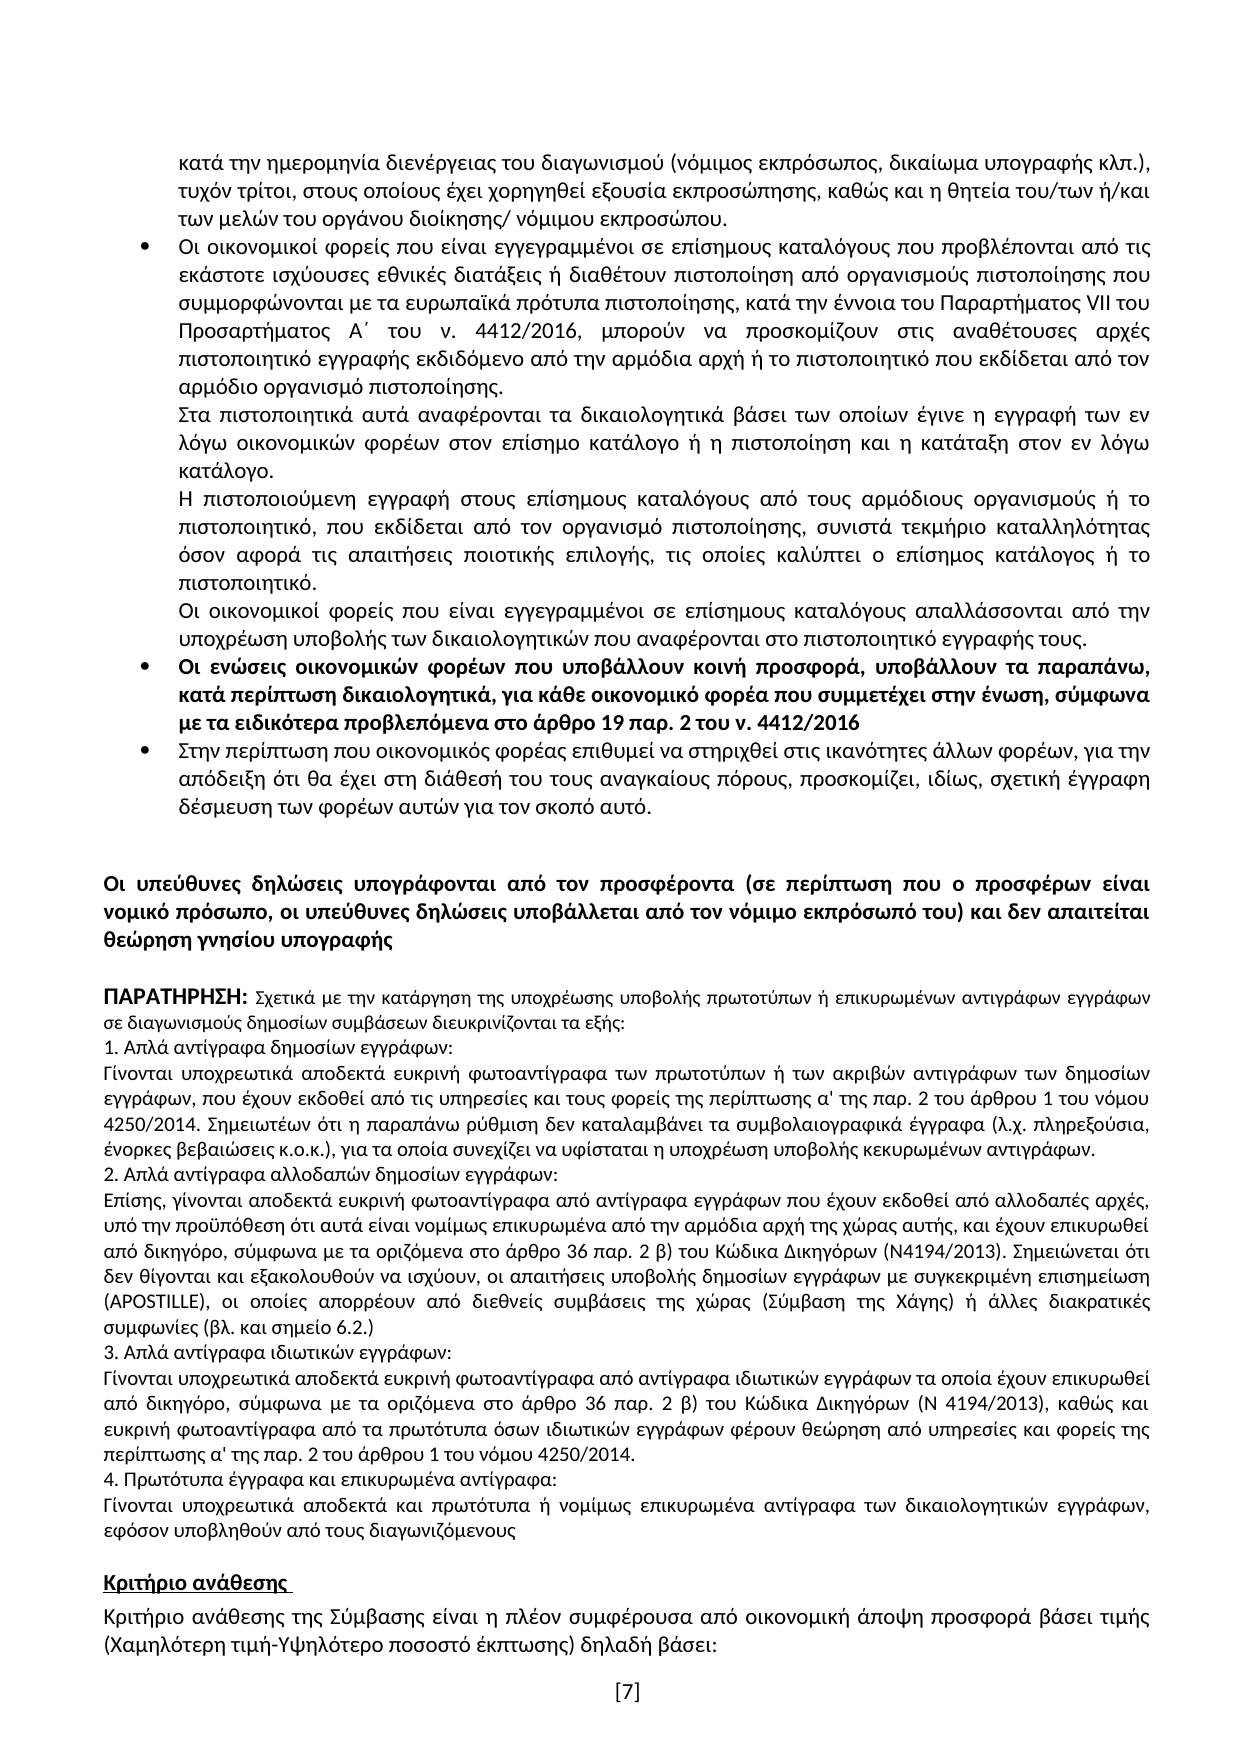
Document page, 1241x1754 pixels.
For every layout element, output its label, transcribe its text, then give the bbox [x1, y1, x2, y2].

text Γίνονται υποχρεωτικά αποδεκτά και πρωτότυπα ή νομίμως επικυρωμένα αντίγραφα των δικαιολογητικών εγγράφων, εφόσον υποβληθούν από τους διαγωνιζόμενους [103, 1492, 1152, 1543]
text 3. Απλά αντίγραφα ιδιωτικών εγγράφων: [103, 1339, 1152, 1365]
text Κριτήριο ανάθεσης της Σύμβασης είναι η πλέον συμφέρουσα από οικονομική άποψη προσφορά βάσει τιμής (Χαμηλότερη τιμή-Υψηλότερο ποσοστό έκπτωσης) δηλαδή βάσει: [103, 1602, 1152, 1658]
text ΠΑΡΑΤΗΡΗΣΗ: Σχετικά με την κατάργηση της υποχρέωσης υποβολής πρωτοτύπων ή επικυρωμένων αντιγράφων εγγράφων σε διαγωνισμούς δημοσίων συμβάσεων διευκρινίζονται τα εξής: [103, 981, 1152, 1034]
list Οι οικονομικοί φορείς που είναι εγγεγραμμένοι σε επίσημους καταλόγους που προβλέπονται από τις εκάστοτε ισχύουσες εθνικές διατάξεις ή διαθέτουν πιστοποίηση από οργανισμούς πιστοποίησης που συμμορφώνονται με τα ευρωπαϊκά πρότυπα πιστοποίησης, κατά την έννοια του Παραρτήματος VII του Προσαρτήματος Α΄ του ν. 4412/2016, μπορούν να προσκομίζουν στις αναθέτουσες αρχές πιστοποιητικό εγγραφής εκδιδόμενο από την αρμόδια αρχή ή το πιστοποιητικό που εκδίδεται από τον αρμόδιο οργανισμό πιστοποίησης. [141, 232, 1152, 400]
subtitle Κριτήριο ανάθεσης [103, 1568, 1152, 1596]
text 1. Απλά αντίγραφα δημοσίων εγγράφων: [103, 1034, 1152, 1060]
list Στα πιστοποιητικά αυτά αναφέρονται τα δικαιολογητικά βάσει των οποίων έγινε η εγγραφή των εν λόγω οικονομικών φορέων στον επίσημο κατάλογο ή η πιστοποίηση και η κατάταξη στον εν λόγω κατάλογο. [178, 400, 1152, 484]
text 4. Πρωτότυπα έγγραφα και επικυρωμένα αντίγραφα: [103, 1467, 1152, 1492]
text 2. Απλά αντίγραφα αλλοδαπών δημοσίων εγγράφων: [103, 1162, 1152, 1187]
text Γίνονται υποχρεωτικά αποδεκτά ευκρινή φωτοαντίγραφα των πρωτοτύπων ή των ακριβών αντιγράφων των δημοσίων εγγράφων, που έχουν εκδοθεί από τις υπηρεσίες και τους φορείς της περίπτωσης α' της παρ. 2 του άρθρου 1 του νόμου 4250/2014. Σημειωτέων ότι η παραπάνω ρύθμιση δεν καταλαμβάνει τα συμβολαιογραφικά έγγραφα (λ.χ. πληρεξούσια, ένορκες βεβαιώσεις κ.ο.κ.), για τα οποία συνεχίζει να υφίσταται η υποχρέωση υποβολής κεκυρωμένων αντιγράφων. [103, 1060, 1152, 1162]
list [178, 148, 1152, 232]
text Γίνονται υποχρεωτικά αποδεκτά ευκρινή φωτοαντίγραφα από αντίγραφα ιδιωτικών εγγράφων τα οποία έχουν επικυρωθεί από δικηγόρο, σύμφωνα με τα οριζόμενα στο άρθρο 36 παρ. 2 β) του Κώδικα Δικηγόρων (Ν 4194/2013), καθώς και ευκρινή φωτοαντίγραφα από τα πρωτότυπα όσων ιδιωτικών εγγράφων φέρουν θεώρηση από υπηρεσίες και φορείς της περίπτωσης α' της παρ. 2 του άρθρου 1 του νόμου 4250/2014. [103, 1365, 1152, 1467]
text Επίσης, γίνονται αποδεκτά ευκρινή φωτοαντίγραφα από αντίγραφα εγγράφων που έχουν εκδοθεί από αλλοδαπές αρχές, υπό την προϋπόθεση ότι αυτά είναι νομίμως επικυρωμένα από την αρμόδια αρχή της χώρας αυτής, και έχουν επικυρωθεί από δικηγόρο, σύμφωνα με τα οριζόμενα στο άρθρο 36 παρ. 2 β) του Κώδικα Δικηγόρων (Ν4194/2013). Σημειώνεται ότι δεν θίγονται και εξακολουθούν να ισχύουν, οι απαιτήσεις υποβολής δημοσίων εγγράφων με συγκεκριμένη επισημείωση (APOSTILLE), οι οποίες απορρέουν από διεθνείς συμβάσεις της χώρας (Σύμβαση της Χάγης) ή άλλες διακρατικές συμφωνίες (βλ. και σημείο 6.2.) [103, 1187, 1152, 1339]
list Οι οικονομικοί φορείς που είναι εγγεγραμμένοι σε επίσημους καταλόγους απαλλάσσονται από την υποχρέωση υποβολής των δικαιολογητικών που αναφέρονται στο πιστοποιητικό εγγραφής τους. [178, 596, 1152, 652]
list Οι ενώσεις οικονομικών φορέων που υποβάλλουν κοινή προσφορά, υποβάλλουν τα παραπάνω, κατά περίπτωση δικαιολογητικά, για κάθε οικονομικό φορέα που συμμετέχει στην ένωση, σύμφωνα με τα ειδικότερα προβλεπόμενα στο άρθρο 19 παρ. 2 του ν. 4412/2016 [141, 652, 1152, 736]
list Η πιστοποιούμενη εγγραφή στους επίσημους καταλόγους από τους αρμόδιους οργανισμούς ή το πιστοποιητικό, που εκδίδεται από τον οργανισμό πιστοποίησης, συνιστά τεκμήριο καταλληλότητας όσον αφορά τις απαιτήσεις ποιοτικής επιλογής, τις οποίες καλύπτει ο επίσημος κατάλογος ή το πιστοποιητικό. [178, 484, 1152, 596]
text Οι υπεύθυνες δηλώσεις υπογράφονται από τον προσφέροντα (σε περίπτωση που ο προσφέρων είναι νομικό πρόσωπο, οι υπεύθυνες δηλώσεις υποβάλλεται από τον νόμιμο εκπρόσωπό του) και δεν απαιτείται θεώρηση γνησίου υπογραφής [103, 869, 1152, 953]
list Στην περίπτωση που οικονομικός φορέας επιθυμεί να στηριχθεί στις ικανότητες άλλων φορέων, για την απόδειξη ότι θα έχει στη διάθεσή του τους αναγκαίους πόρους, προσκομίζει, ιδίως, σχετική έγγραφη δέσμευση των φορέων αυτών για τον σκοπό αυτό. [141, 736, 1152, 820]
